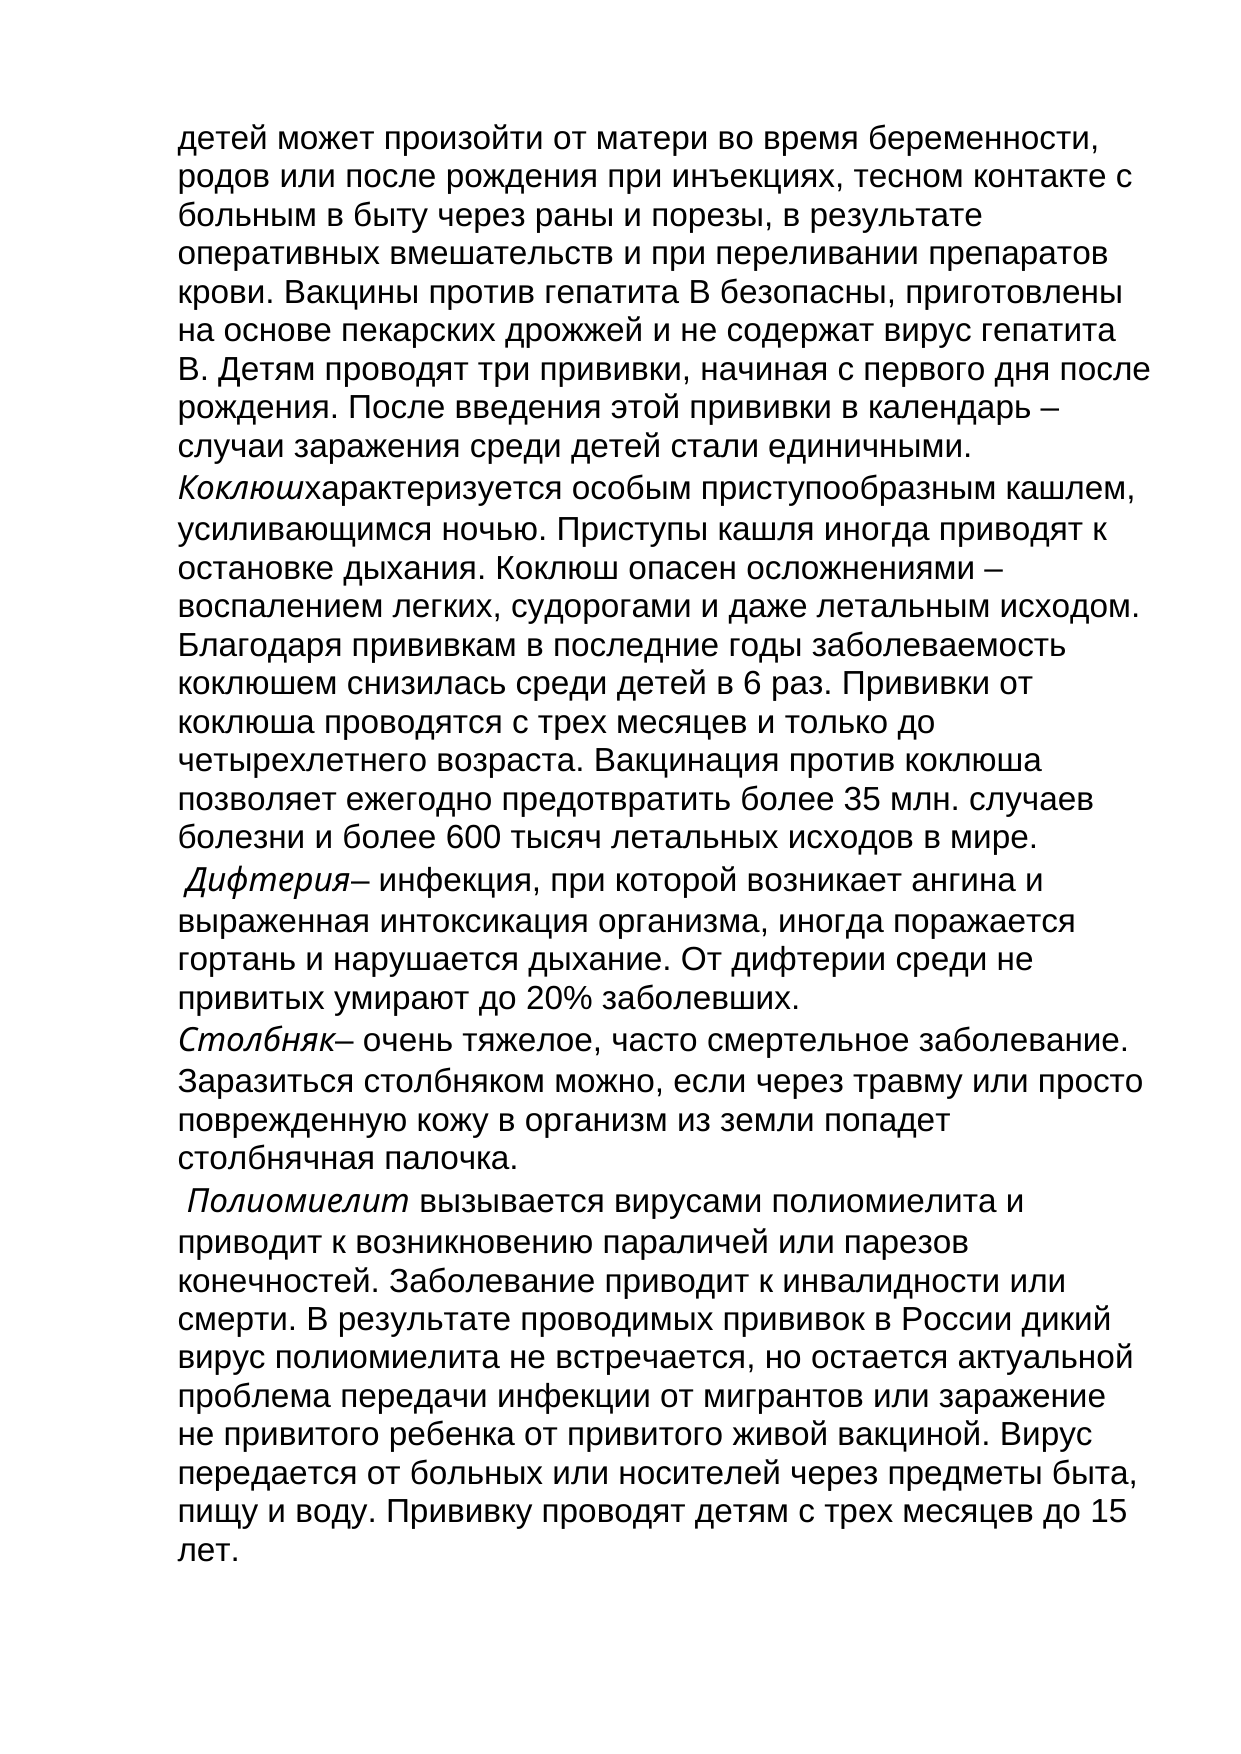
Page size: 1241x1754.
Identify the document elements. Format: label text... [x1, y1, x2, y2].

text Столбняк– очень тяжелое, часто смертельное заболевание. Заразиться столбняком можно, если через травму или просто поврежденную кожу в организм из земли попадет столбнячная палочка. [177, 1016, 1152, 1177]
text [177, 118, 1152, 464]
text Полиомиелит вызывается вирусами полиомиелита и приводит к возникновению параличей или парезов конечностей. Заболевание приводит к инвалидности или смерти. В результате проводимых прививок в России дикий вирус полиомиелита не встречается, но остается актуальной проблема передачи инфекции от мигрантов или заражение не привитого ребенка от привитого живой вакциной. Вирус передается от больных или носителей через предметы быта, пищу и воду. Прививку проводят детям с трех месяцев до 15 лет. [177, 1177, 1152, 1568]
text Дифтерия– инфекция, при которой возникает ангина и выраженная интоксикация организма, иногда поражается гортань и нарушается дыхание. От дифтерии среди не привитых умирают до 20% заболевших. [177, 855, 1152, 1016]
text Коклюшхарактеризуется особым приступообразным кашлем, усиливающимся ночью. Приступы кашля иногда приводят к остановке дыхания. Коклюш опасен осложнениями – воспалением легких, судорогами и даже летальным исходом. Благодаря прививкам в последние годы заболеваемость коклюшем снизилась среди детей в 6 раз. Прививки от коклюша проводятся с трех месяцев и только до четырехлетнего возраста. Вакцинация против коклюша позволяет ежегодно предотвратить более 35 млн. случаев болезни и более 600 тысяч летальных исходов в мире. [177, 464, 1152, 855]
